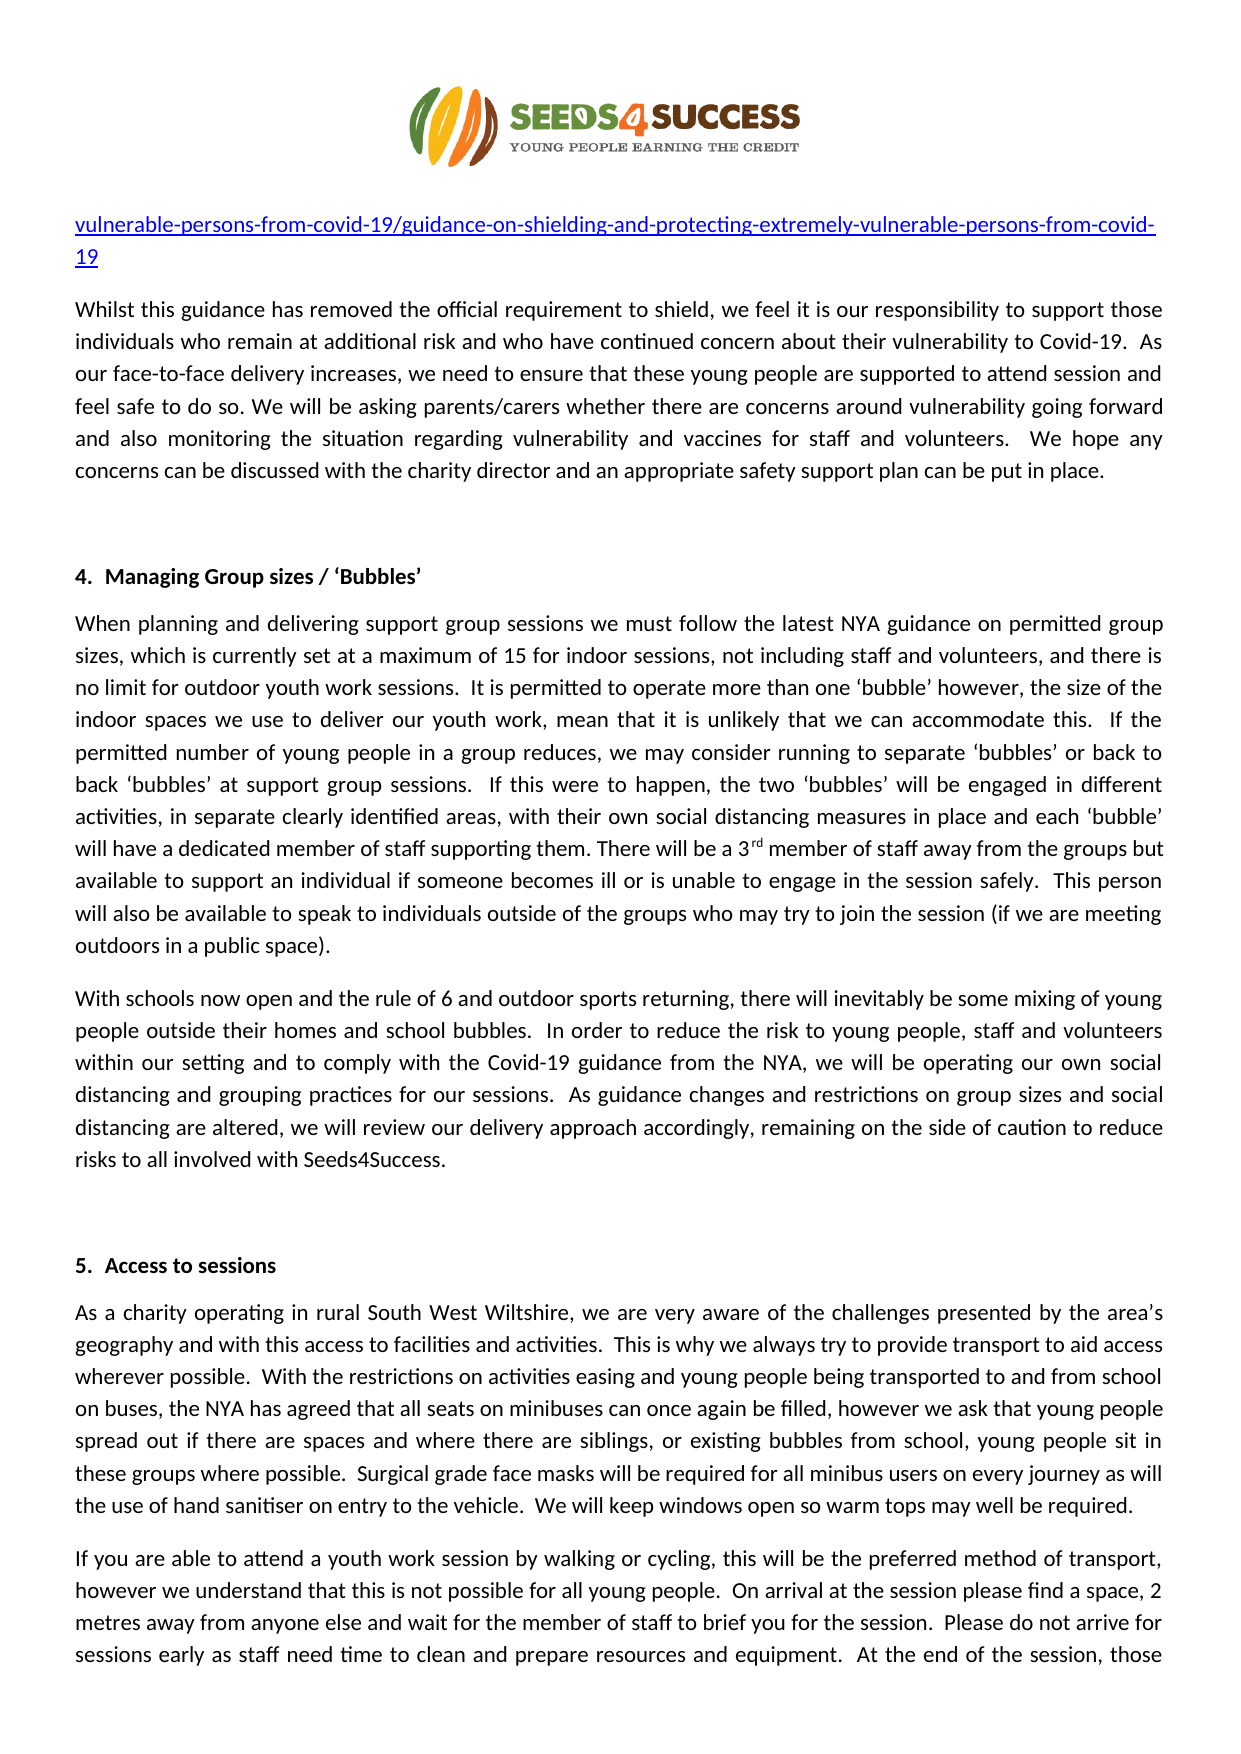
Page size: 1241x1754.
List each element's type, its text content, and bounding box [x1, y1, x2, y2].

list Access to sessions [75, 1251, 1165, 1279]
text As a charity operating in rural South West Wiltshire, we are very aware of the challenges presented by the area’s geography and with this access to facilities and activities. This is why we always try to provide transport to aid access wherever possible. With the restrictions on activities easing and young people being transported to and from school on buses, the NYA has agreed that all seats on minibuses can once again be filled, however we ask that young people spread out if there are spaces and where there are siblings, or existing bubbles from school, young people sit in these groups where possible. Surgical grade face masks will be required for all minibus users on every journey as will the use of hand sanitiser on entry to the vehicle. We will keep windows open so warm tops may well be required. [75, 1298, 1165, 1519]
text Whilst this guidance has removed the official requirement to shield, we feel it is our responsibility to support those individuals who remain at additional risk and who have continued concern about their vulnerability to Covid-19. As our face-to-face delivery increases, we need to ensure that these young people are supported to attend session and feel safe to do so. We will be asking parents/carers whether there are concerns around vulnerability going forward and also monitoring the situation regarding vulnerability and vaccines for staff and volunteers. We hope any concerns can be discussed with the charity director and an appropriate safety support plan can be put in place. [75, 295, 1165, 484]
text With schools now open and the rule of 6 and outdoor sports returning, there will inevitably be some mixing of young people outside their homes and school bubbles. In order to reduce the risk to young people, staff and volunteers within our setting and to comply with the Covid-19 guidance from the NYA, we will be operating our own social distancing and grouping practices for our sessions. As guidance changes and restrictions on group sizes and social distancing are altered, we will review our delivery approach accordingly, remaining on the side of caution to reduce risks to all involved with Seeds4Success. [75, 984, 1165, 1173]
list Managing Group sizes / ‘Bubbles’ [75, 562, 1165, 590]
text When planning and delivering support group sessions we must follow the latest NYA guidance on permitted group sizes, which is currently set at a maximum of 15 for indoor sessions, not including staff and volunteers, and there is no limit for outdoor youth work sessions. It is permitted to operate more than one ‘bubble’ however, the size of the indoor spaces we use to deliver our youth work, mean that it is unlikely that we can accommodate this. If the permitted number of young people in a group reduces, we may consider running to separate ‘bubbles’ or back to back ‘bubbles’ at support group sessions. If this were to happen, the two ‘bubbles’ will be engaged in different activities, in separate clearly identified areas, with their own social distancing measures in place and each ‘bubble’ will have a dedicated member of staff supporting them. There will be a 3rd member of staff away from the groups but available to support an individual if someone becomes ill or is unable to engage in the session safely. This person will also be available to speak to individuals outside of the groups who may try to join the session (if we are meeting outdoors in a public space). [75, 609, 1165, 959]
picture [352, 73, 888, 182]
